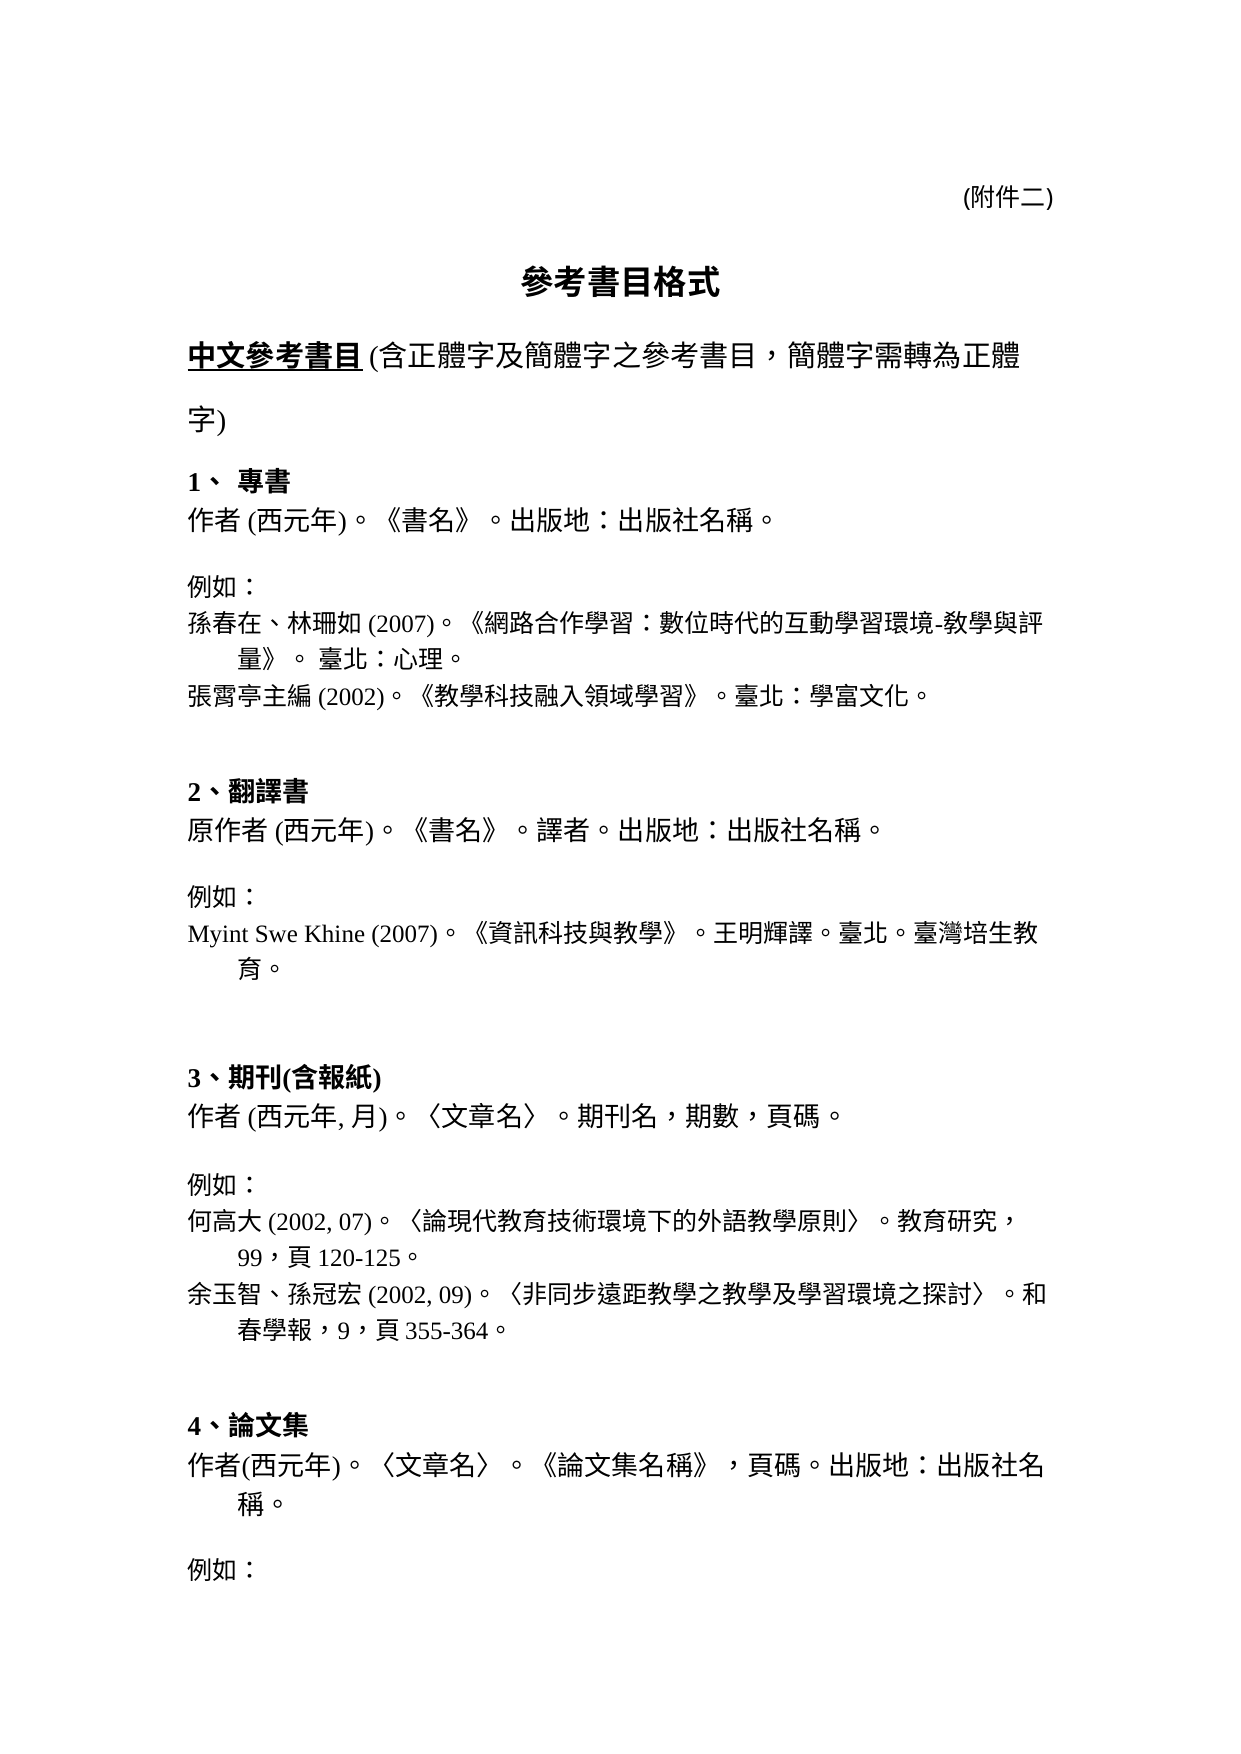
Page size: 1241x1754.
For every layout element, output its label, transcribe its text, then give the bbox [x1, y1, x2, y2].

text 參考書目格式 [187, 256, 1053, 304]
text 4、論文集 [187, 1404, 1053, 1443]
text 2、翻譯書 [187, 770, 1053, 809]
text 例如： [187, 567, 1053, 603]
text 張霄亭主編 (2002)。《教學科技融入領域學習》。臺北：學富文化。 [187, 676, 1053, 712]
text 孫春在、林珊如 (2007)。《網路合作學習：數位時代的互動學習環境-敎學與評量》。 臺北：心理。 [187, 603, 1053, 676]
text 3、期刊(含報紙) [187, 1056, 1053, 1095]
text 原作者 (西元年)。《書名》。譯者。出版地：出版社名稱。 [187, 809, 1053, 848]
text 例如： [187, 877, 1053, 913]
text 作者 (西元年)。《書名》。出版地：出版社名稱。 [187, 499, 1053, 538]
text 何高大 (2002, 07)。〈論現代教育技術環境下的外語教學原則〉。教育研究，99，頁120-125。 [187, 1202, 1053, 1274]
text 中文參考書目 (含正體字及簡體字之參考書目，簡體字需轉為正體字) [187, 333, 1053, 439]
text 余玉智、孫冠宏 (2002, 09)。〈非同步遠距教學之教學及學習環境之探討〉。和春學報，9，頁355-364。 [187, 1274, 1053, 1347]
text 例如： [187, 1551, 1053, 1587]
text (附件二) [537, 173, 1053, 214]
text 作者(西元年)。〈文章名〉。《論文集名稱》，頁碼。出版地：出版社名稱。 [187, 1443, 1053, 1522]
text 例如： [187, 1165, 1053, 1202]
text 作者 (西元年, 月)。〈文章名〉。期刊名，期數，頁碼。 [187, 1095, 1053, 1134]
text 1、 專書 [187, 460, 1053, 499]
text Myint Swe Khine (2007)。《資訊科技與教學》。王明輝譯。臺北。臺灣培生教育。 [187, 913, 1053, 986]
